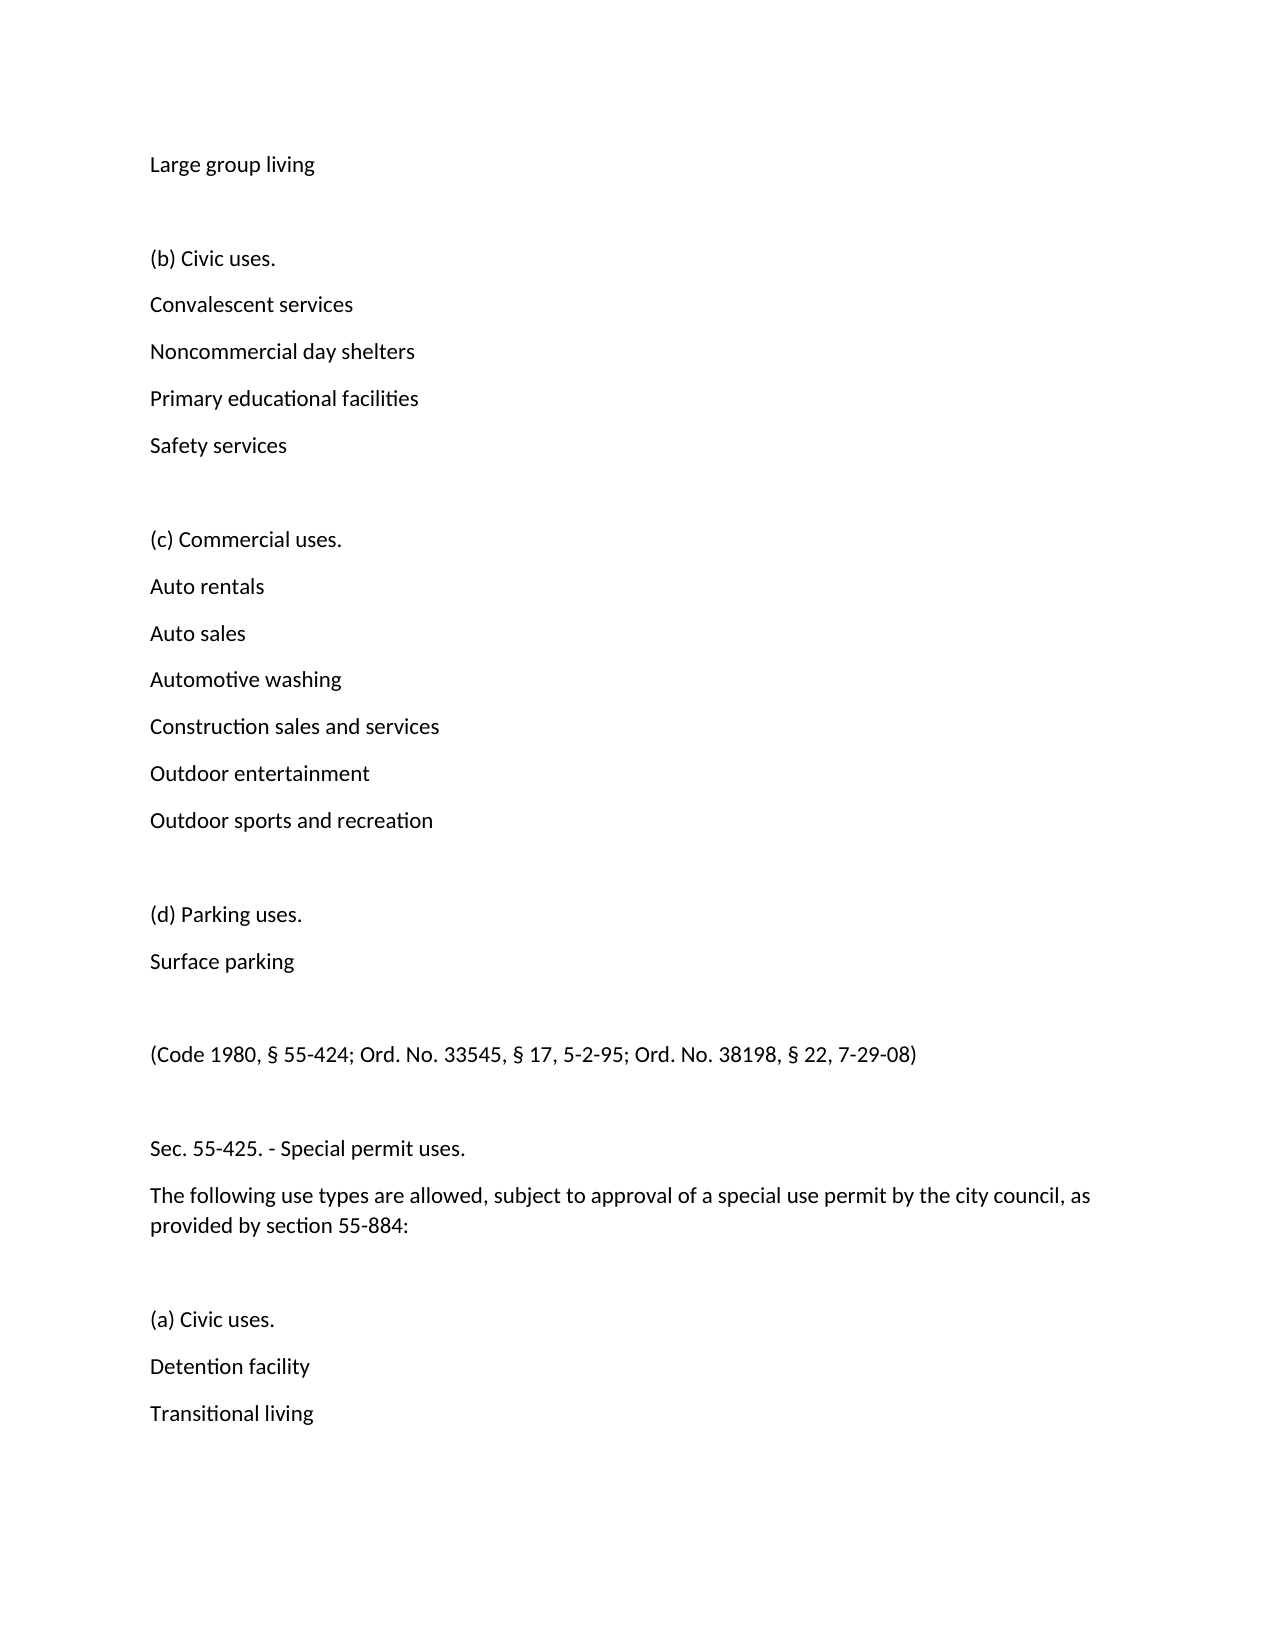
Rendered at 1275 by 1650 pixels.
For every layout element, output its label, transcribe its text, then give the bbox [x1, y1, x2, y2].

text The following use types are allowed, subject to approval of a special use permit by the city council, as provided by section 55-884: [150, 1181, 1125, 1239]
text Detention facility [150, 1352, 1125, 1380]
text (a) Civic uses. [150, 1305, 1125, 1333]
text Outdoor sports and recreation [150, 806, 1125, 834]
text Surface parking [150, 947, 1125, 975]
text (d) Parking uses. [150, 900, 1125, 928]
text Noncommercial day shelters [150, 337, 1125, 366]
text (Code 1980, § 55-424; Ord. No. 33545, § 17, 5-2-95; Ord. No. 38198, § 22, 7-29-08) [150, 1041, 1125, 1069]
text (b) Civic uses. [150, 244, 1125, 272]
text Convalescent services [150, 291, 1125, 319]
text Transitional living [150, 1399, 1125, 1427]
text Auto rentals [150, 572, 1125, 600]
text Safety services [150, 431, 1125, 459]
text Outdoor entertainment [150, 759, 1125, 787]
text Construction sales and services [150, 712, 1125, 741]
text Sec. 55-425. - Special permit uses. [150, 1134, 1125, 1162]
text Primary educational facilities [150, 384, 1125, 412]
text Auto sales [150, 619, 1125, 647]
text Automotive washing [150, 666, 1125, 694]
text (c) Commercial uses. [150, 525, 1125, 553]
text Large group living [150, 150, 1125, 178]
